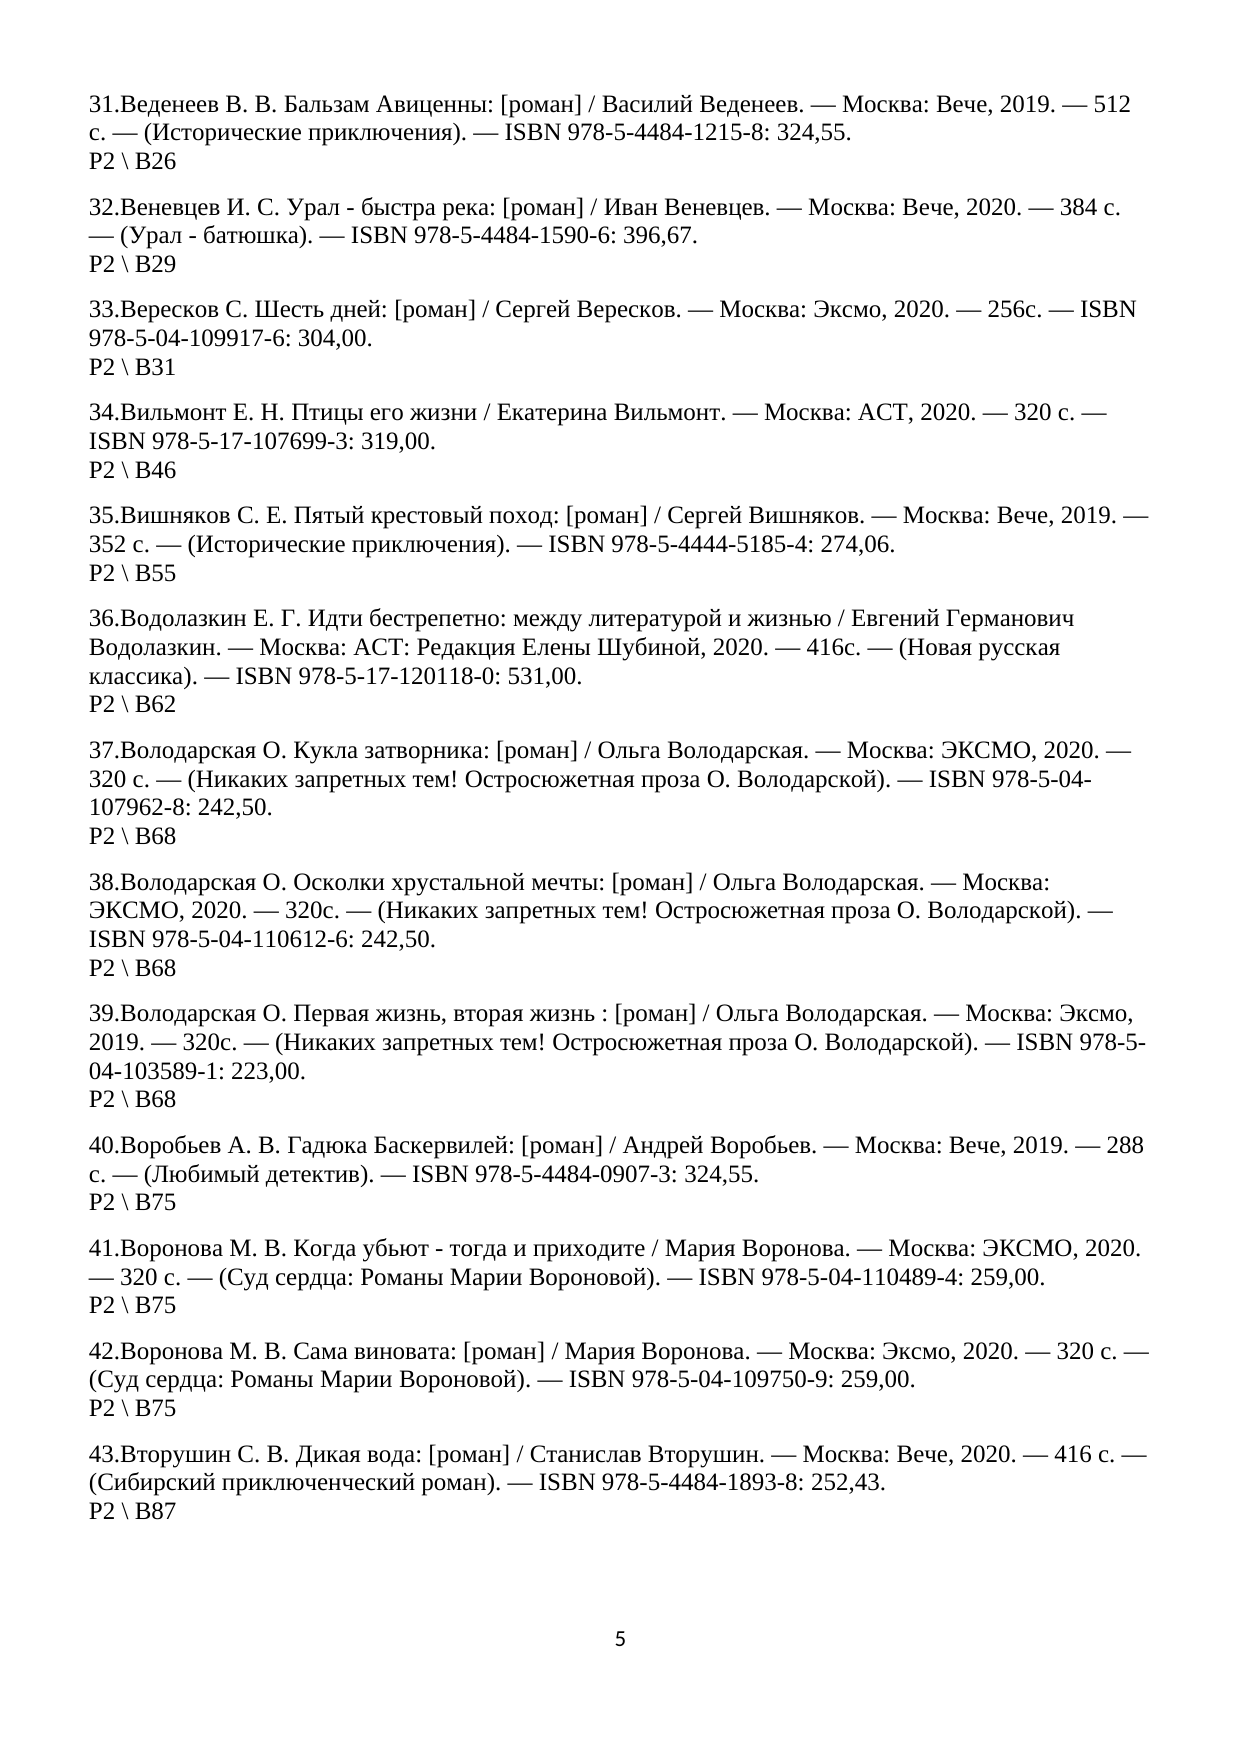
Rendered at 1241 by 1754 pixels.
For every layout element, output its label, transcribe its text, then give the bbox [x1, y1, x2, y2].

text 34.Вильмонт Е. Н. Птицы его жизни / Екатерина Вильмонт. — Москва: АСТ, 2020. — 320 с. — ISBN 978-5-17-107699-3: 319,00. Р2 \ В46 [89, 397, 1152, 484]
text 35.Вишняков С. Е. Пятый крестовый поход: [роман] / Сергей Вишняков. — Москва: Вече, 2019. — 352 с. — (Исторические приключения). — ISBN 978-5-4444-5185-4: 274,06. Р2 \ В55 [89, 500, 1152, 587]
text 37.Володарская О. Кукла затворника: [роман] / Ольга Володарская. — Москва: ЭКСМО, 2020. — 320 с. — (Никаких запретных тем! Остросюжетная проза О. Володарской). — ISBN 978-5-04-107962-8: 242,50. Р2 \ В68 [89, 735, 1152, 850]
text 39.Володарская О. Первая жизнь, вторая жизнь : [роман] / Ольга Володарская. — Москва: Эксмо, 2019. — 320с. — (Никаких запретных тем! Остросюжетная проза О. Володарской). — ISBN 978-5-04-103589-1: 223,00. Р2 \ В68 [89, 998, 1152, 1113]
text 32.Веневцев И. С. Урал - быстра река: [роман] / Иван Веневцев. — Москва: Вече, 2020. — 384 с. — (Урал - батюшка). — ISBN 978-5-4484-1590-6: 396,67. Р2 \ В29 [89, 192, 1152, 278]
text 40.Воробьев А. В. Гадюка Баскервилей: [роман] / Андрей Воробьев. — Москва: Вече, 2019. — 288 с. — (Любимый детектив). — ISBN 978-5-4484-0907-3: 324,55. Р2 \ В75 [89, 1130, 1152, 1216]
text 31.Веденеев В. В. Бальзам Авиценны: [роман] / Василий Веденеев. — Москва: Вече, 2019. — 512 с. — (Исторические приключения). — ISBN 978-5-4484-1215-8: 324,55. Р2 \ В26 [89, 89, 1152, 175]
text 33.Вересков С. Шесть дней: [роман] / Сергей Вересков. — Москва: Эксмо, 2020. — 256с. — ISBN 978-5-04-109917-6: 304,00. Р2 \ В31 [89, 294, 1152, 381]
text 36.Водолазкин Е. Г. Идти бестрепетно: между литературой и жизнью / Евгений Германович Водолазкин. — Москва: АСТ: Редакция Елены Шубиной, 2020. — 416с. — (Новая русская классика). — ISBN 978-5-17-120118-0: 531,00. Р2 \ В62 [89, 603, 1152, 718]
text 43.Вторушин С. В. Дикая вода: [роман] / Станислав Вторушин. — Москва: Вече, 2020. — 416 с. — (Сибирский приключенческий роман). — ISBN 978-5-4484-1893-8: 252,43. Р2 \ В87 [89, 1439, 1152, 1525]
text 42.Воронова М. В. Сама виновата: [роман] / Мария Воронова. — Москва: Эксмо, 2020. — 320 с. — (Суд сердца: Романы Марии Вороновой). — ISBN 978-5-04-109750-9: 259,00. Р2 \ В75 [89, 1336, 1152, 1422]
text 41.Воронова М. В. Когда убьют - тогда и приходите / Мария Воронова. — Москва: ЭКСМО, 2020. — 320 с. — (Суд сердца: Романы Марии Вороновой). — ISBN 978-5-04-110489-4: 259,00. Р2 \ В75 [89, 1233, 1152, 1319]
text 38.Володарская О. Осколки хрустальной мечты: [роман] / Ольга Володарская. — Москва: ЭКСМО, 2020. — 320с. — (Никаких запретных тем! Остросюжетная проза О. Володарской). — ISBN 978-5-04-110612-6: 242,50. Р2 \ В68 [89, 867, 1152, 982]
